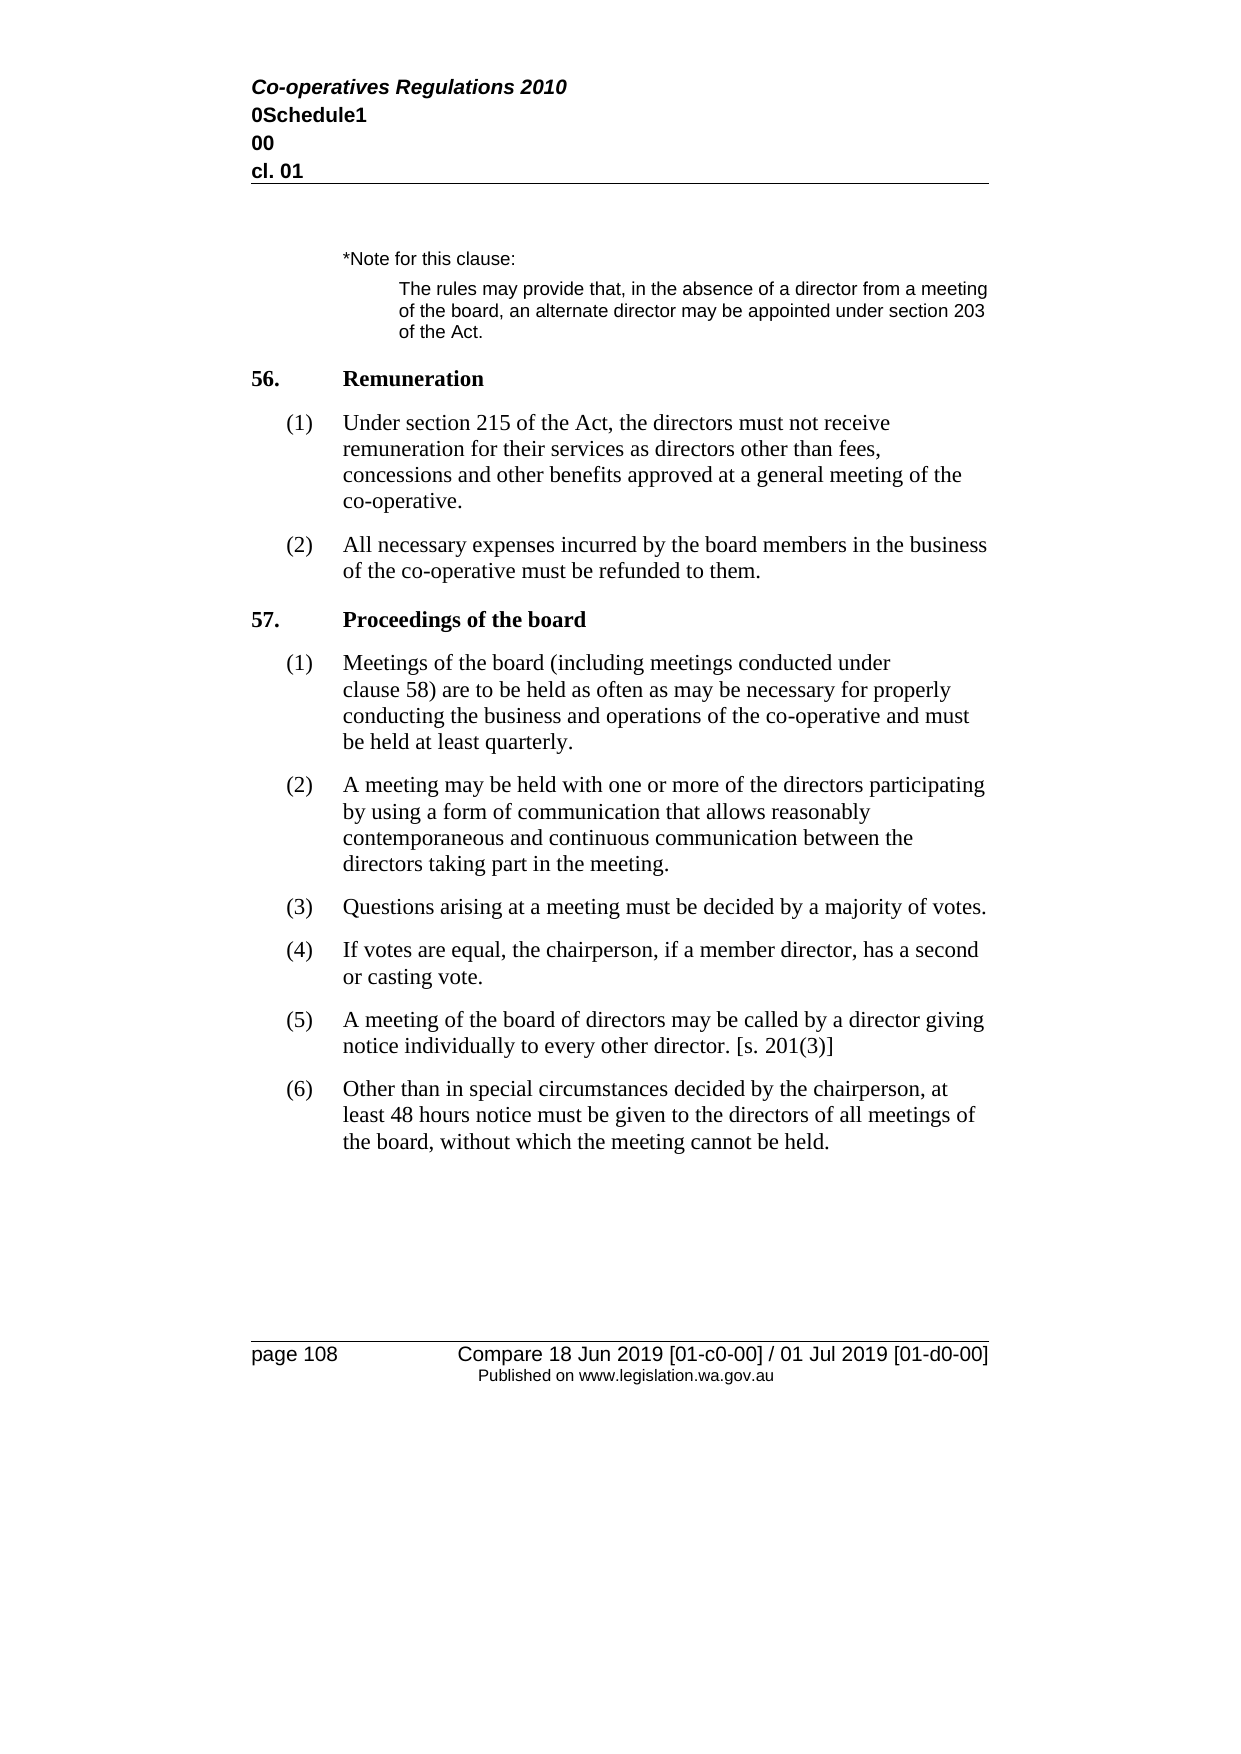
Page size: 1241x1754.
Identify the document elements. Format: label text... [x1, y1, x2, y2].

text (2) A meeting may be held with one or more of the directors participating by using a form of communication that allows reasonably contemporaneous and continuous communication between the directors taking part in the meeting. [251, 771, 989, 877]
subtitle 57. Proceedings of the board [251, 606, 989, 633]
text (4) If votes are equal, the chairperson, if a member director, has a second or casting vote. [251, 936, 989, 989]
subtitle 56. Remuneration [251, 366, 989, 392]
subtitle *Note for this clause: [251, 248, 989, 269]
text (1) Under section 215 of the Act, the directors must not receive remuneration for their services as directors other than fees, concessions and other benefits approved at a general meeting of the co-operative. [251, 408, 989, 514]
text (6) Other than in special circumstances decided by the chairperson, at least 48 hours notice must be given to the directors of all meetings of the board, without which the meeting cannot be held. [251, 1075, 989, 1154]
text (5) A meeting of the board of directors may be called by a director giving notice individually to every other director. [s. 201(3)] [251, 1006, 989, 1058]
text (1) Meetings of the board (including meetings conducted under clause 58) are to be held as often as may be necessary for properly conducting the business and operations of the co-operative and must be held at least quarterly. [251, 649, 989, 755]
text (3) Questions arising at a meeting must be decided by a majority of votes. [251, 893, 989, 920]
text The rules may provide that, in the absence of a director from a meeting of the board, an alternate director may be appointed under section 203 of the Act. [251, 278, 989, 343]
text (2) All necessary expenses incurred by the board members in the business of the co-operative must be refunded to them. [251, 531, 989, 583]
